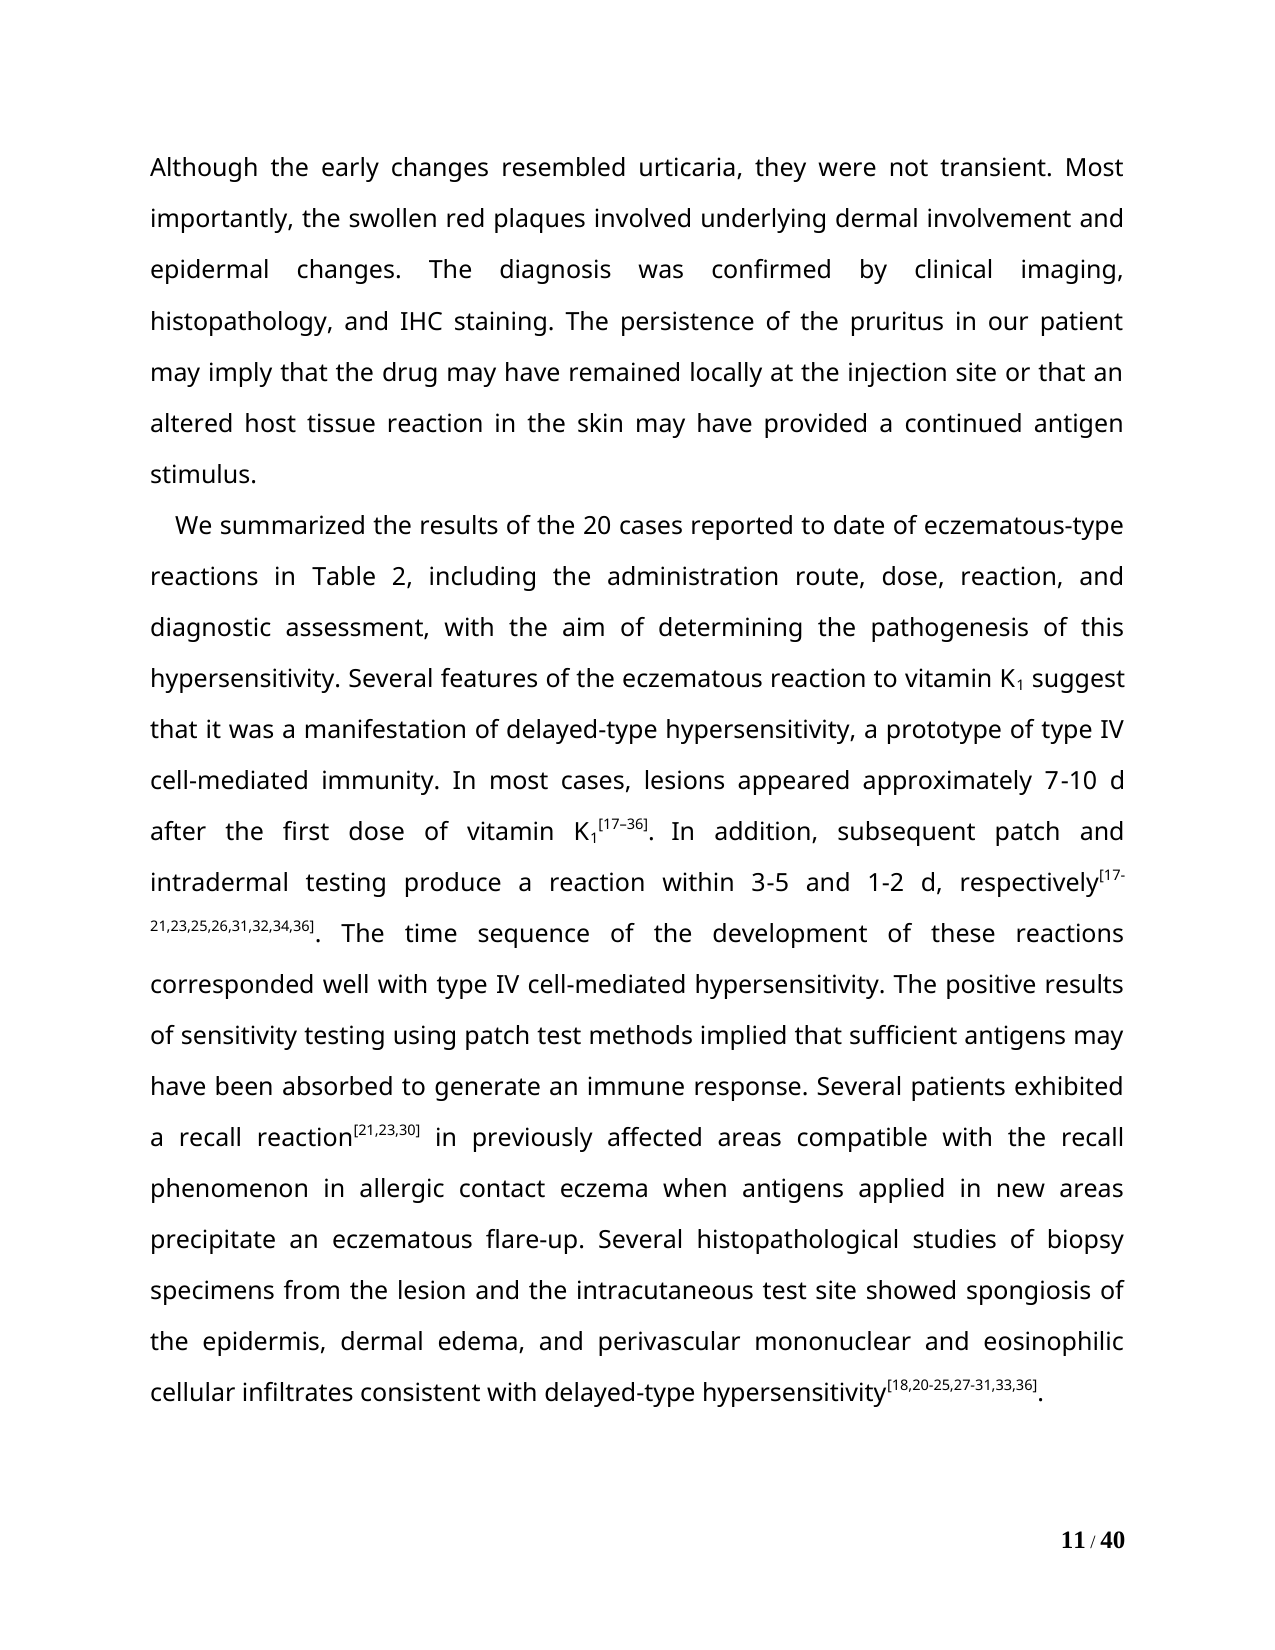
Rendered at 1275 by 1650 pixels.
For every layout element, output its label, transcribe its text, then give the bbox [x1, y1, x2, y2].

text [150, 150, 1125, 490]
text We summarized the results of the 20 cases reported to date of eczematous-type reactions in Table 2, including the administration route, dose, reaction, and diagnostic assessment, with the aim of determining the pathogenesis of this hypersensitivity. Several features of the eczematous reaction to vitamin K1 suggest that it was a manifestation of delayed-type hypersensitivity, a prototype of type IV cell-mediated immunity. In most cases, lesions appeared approximately 7-10 d after the first dose of vitamin K1[17–36]. In addition, subsequent patch and intradermal testing produce a reaction within 3-5 and 1-2 d, respectively[17-21,23,25,26,31,32,34,36]. The time sequence of the development of these reactions corresponded well with type IV cell-mediated hypersensitivity. The positive results of sensitivity testing using patch test methods implied that sufficient antigens may have been absorbed to generate an immune response. Several patients exhibited a recall reaction[21,23,30] in previously affected areas compatible with the recall phenomenon in allergic contact eczema when antigens applied in new areas precipitate an eczematous flare-up. Several histopathological studies of biopsy specimens from the lesion and the intracutaneous test site showed spongiosis of the epidermis, dermal edema, and perivascular mononuclear and eosinophilic cellular infiltrates consistent with delayed-type hypersensitivity[18,20-25,27-31,33,36]. [150, 507, 1125, 1409]
